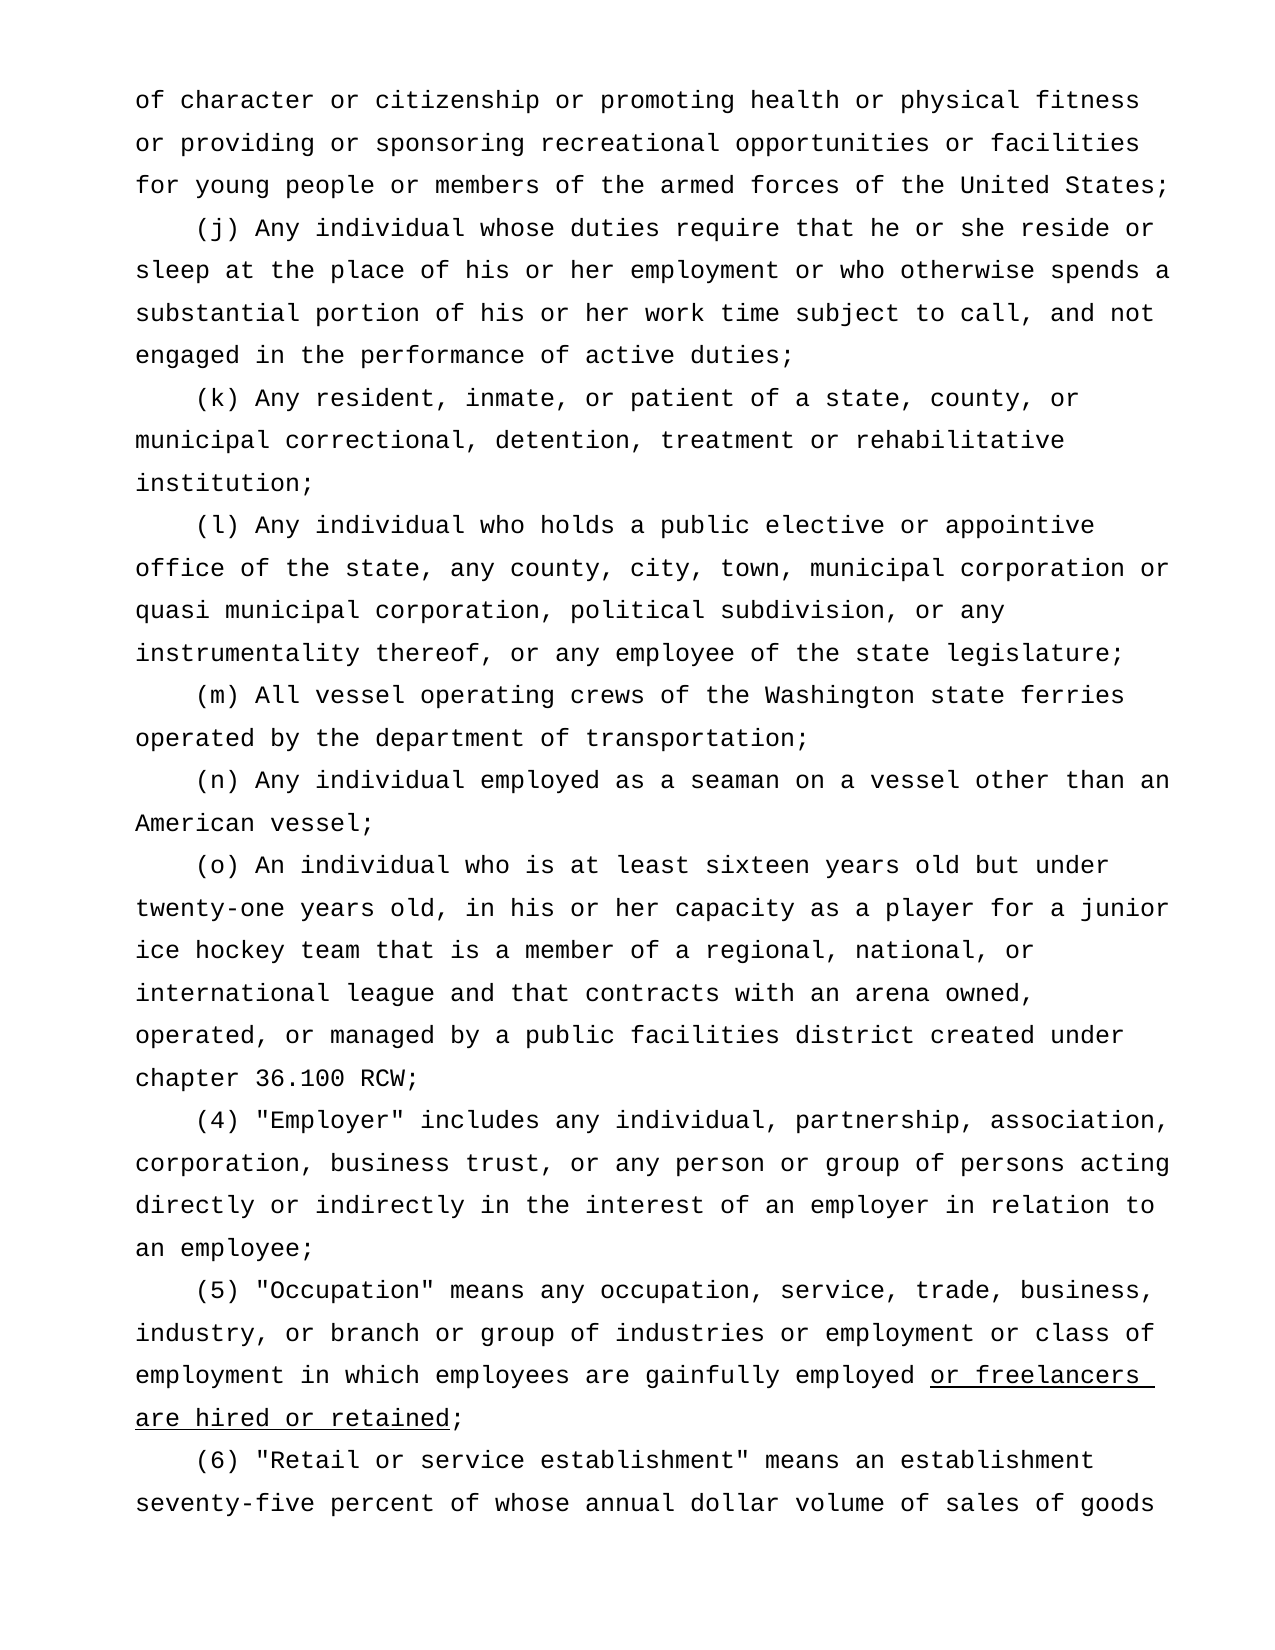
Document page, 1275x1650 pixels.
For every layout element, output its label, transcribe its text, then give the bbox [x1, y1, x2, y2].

text (5) "Occupation" means any occupation, service, trade, business, industry, or branch or group of industries or employment or class of employment in which employees are gainfully employed or freelancers are hired or retained; [135, 1265, 1170, 1435]
text (j) Any individual whose duties require that he or she reside or sleep at the place of his or her employment or who otherwise spends a substantial portion of his or her work time subject to call, and not engaged in the performance of active duties; [135, 202, 1170, 372]
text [135, 75, 1170, 202]
text (k) Any resident, inmate, or patient of a state, county, or municipal correctional, detention, treatment or rehabilitative institution; [135, 372, 1170, 500]
text (l) Any individual who holds a public elective or appointive office of the state, any county, city, town, municipal corporation or quasi municipal corporation, political subdivision, or any instrumentality thereof, or any employee of the state legislature; [135, 500, 1170, 670]
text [135, 1435, 1170, 1520]
text (4) "Employer" includes any individual, partnership, association, corporation, business trust, or any person or group of persons acting directly or indirectly in the interest of an employer in relation to an employee; [135, 1095, 1170, 1265]
text (o) An individual who is at least sixteen years old but under twenty-one years old, in his or her capacity as a player for a junior ice hockey team that is a member of a regional, national, or international league and that contracts with an arena owned, operated, or managed by a public facilities district created under chapter 36.100 RCW; [135, 840, 1170, 1095]
text (n) Any individual employed as a seaman on a vessel other than an American vessel; [135, 755, 1170, 840]
text (m) All vessel operating crews of the Washington state ferries operated by the department of transportation; [135, 670, 1170, 755]
